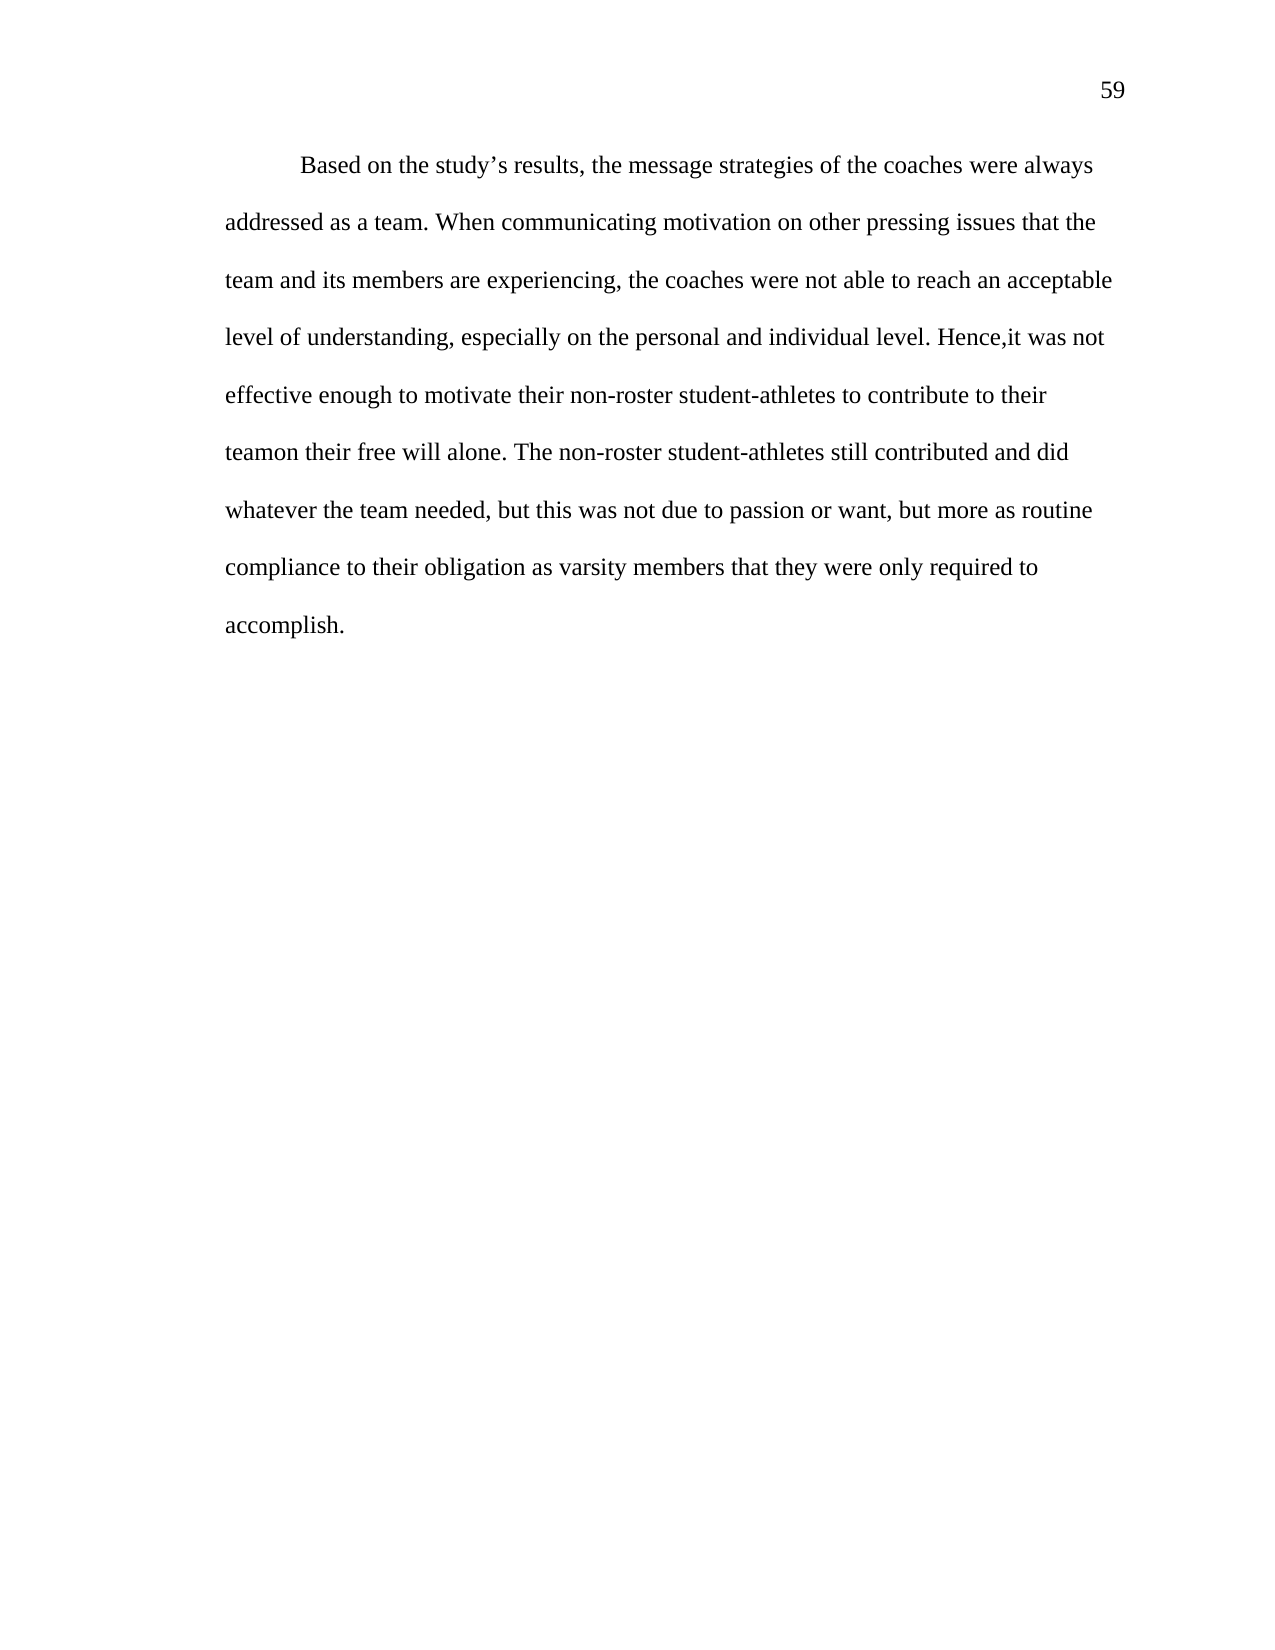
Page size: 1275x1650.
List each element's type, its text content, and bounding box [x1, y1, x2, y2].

text Based on the study’s results, the message strategies of the coaches were always addressed as a team. When communicating motivation on other pressing issues that the team and its members are experiencing, the coaches were not able to reach an acceptable level of understanding, especially on the personal and individual level. Hence,it was not effective enough to motivate their non-roster student-athletes to contribute to their teamon their free will alone. The non-roster student-athletes still contributed and did whatever the team needed, but this was not due to passion or want, but more as routine compliance to their obligation as varsity members that they were only required to accomplish. [225, 150, 1125, 639]
